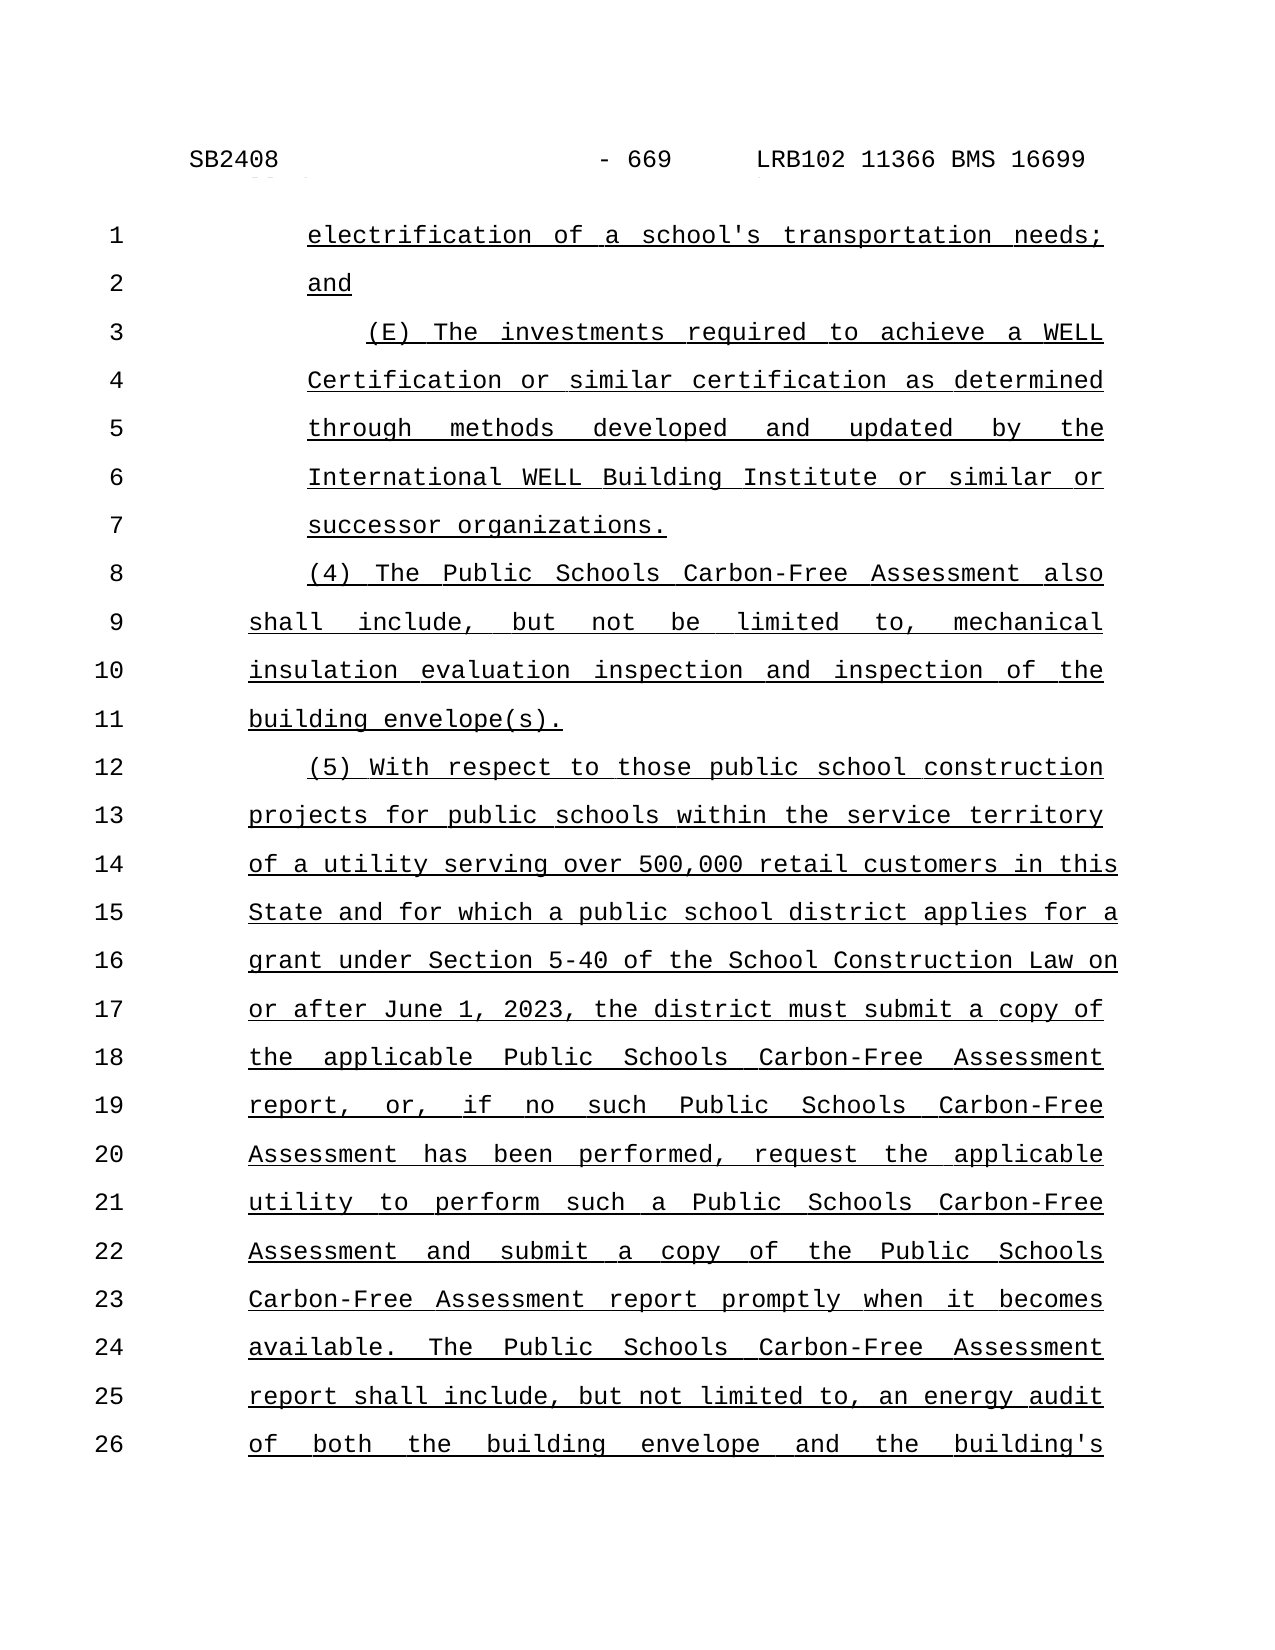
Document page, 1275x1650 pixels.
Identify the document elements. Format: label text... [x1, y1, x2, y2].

list report, or, if no such Public Schools Carbon-Free [94, 1093, 1121, 1121]
list through methods developed and updated by the [109, 416, 1121, 444]
list and [109, 271, 1121, 299]
list (4) The Public Schools Carbon-Free Assessment also [109, 561, 1121, 589]
list utility to perform such a Public Schools Carbon-Free [94, 1190, 1121, 1218]
list successor organizations. [109, 513, 1121, 541]
list of both the building envelope and the building's [94, 1432, 1121, 1460]
list (E) The investments required to achieve a WELL [109, 319, 1121, 347]
list of a utility serving over 500,000 retail customers in this [94, 851, 1121, 879]
list report shall include, but not limited to, an energy audit [94, 1383, 1121, 1412]
list (5) With respect to those public school construction [94, 754, 1121, 783]
list building envelope(s). [94, 706, 1121, 734]
list State and for which a public school district applies for a [94, 899, 1121, 928]
list the applicable Public Schools Carbon-Free Assessment [94, 1045, 1121, 1073]
list International WELL Building Institute or similar or [109, 464, 1121, 493]
list available. The Public Schools Carbon-Free Assessment [94, 1335, 1121, 1363]
list Carbon-Free Assessment report promptly when it becomes [94, 1287, 1121, 1315]
list insulation evaluation inspection and inspection of the [94, 658, 1121, 686]
list grant under Section 5-40 of the School Construction Law on [94, 948, 1121, 976]
list Certification or similar certification as determined [109, 367, 1121, 396]
list or after June 1, 2023, the district must submit a copy of [94, 996, 1121, 1025]
list projects for public schools within the service territory [94, 803, 1121, 831]
list shall include, but not be limited to, mechanical [109, 609, 1121, 638]
list electrification of a school's transportation needs; [109, 222, 1121, 251]
list Assessment and submit a copy of the Public Schools [94, 1238, 1121, 1267]
list Assessment has been performed, request the applicable [94, 1141, 1121, 1170]
